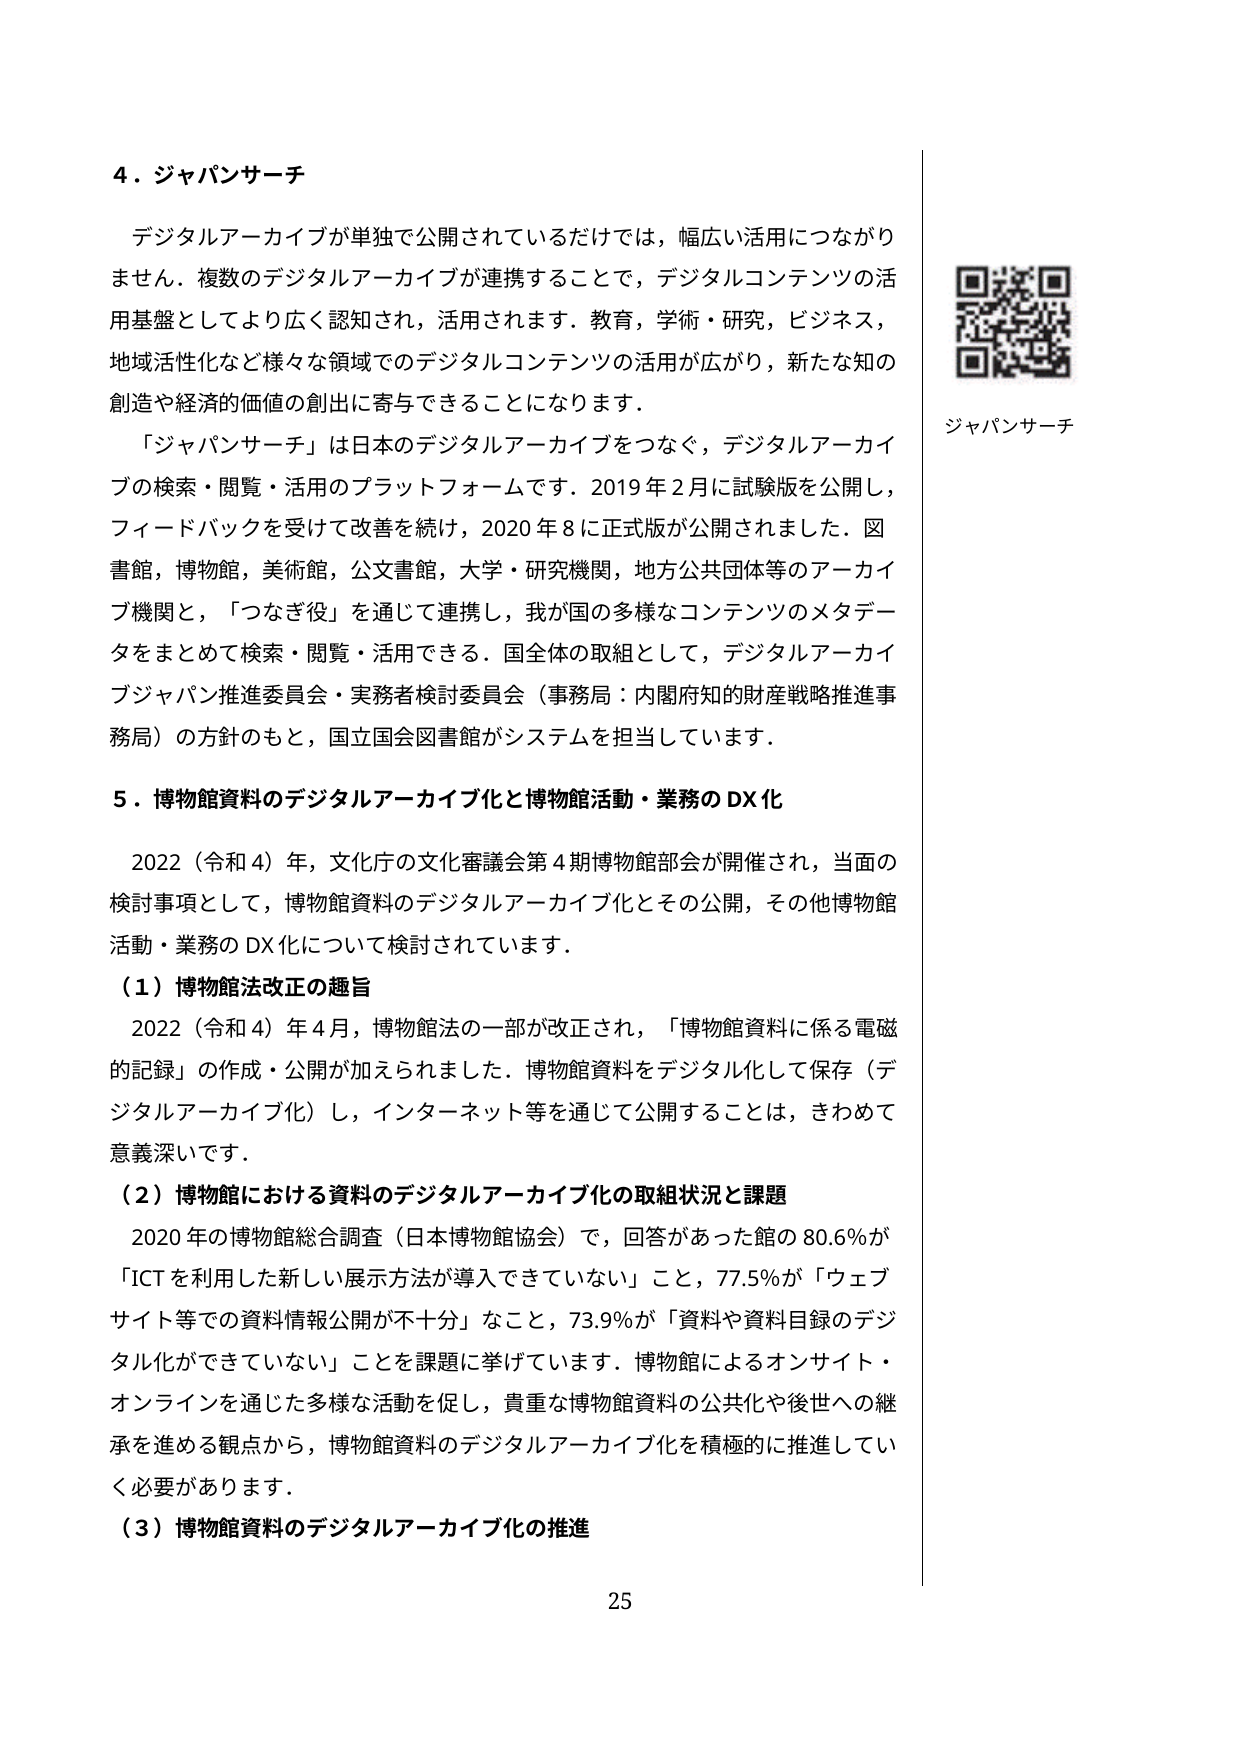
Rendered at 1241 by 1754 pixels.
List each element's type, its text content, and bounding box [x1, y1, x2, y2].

text デジタルアーカイブが単独で公開されているだけでは，幅広い活用につながりません．複数のデジタルアーカイブが連携することで，デジタルコンテンツの活用基盤としてより広く認知され，活用されます．教育，学術・研究，ビジネス，地域活性化など様々な領域でのデジタルコンテンツの活用が広がり，新たな知の創造や経済的価値の創出に寄与できることになります． 「ジャパンサーチ」は日本のデジタルアーカイブをつなぐ，デジタルアーカイブの検索・閲覧・活用のプラットフォームです．2019年2月に試験版を公開し，フィードバックを受けて改善を続け，2020年8に正式版が公開されました．図書館，博物館，美術館，公文書館，大学・研究機関，地方公共団体等のアーカイブ機関と，「つなぎ役」を通じて連携し，我が国の多様なコンテンツのメタデータをまとめて検索・閲覧・活用できる．国全体の取組として，デジタルアーカイブジャパン推進委員会・実務者検討委員会（事務局：内閣府知的財産戦略推進事務局）の方針のもと，国立国会図書館がシステムを担当しています． [109, 212, 900, 753]
text ５．博物館資料のデジタルアーカイブ化と博物館活動・業務のDX化 [109, 774, 900, 816]
text ４．ジャパンサーチ [109, 150, 900, 192]
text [109, 837, 900, 1545]
picture [944, 254, 1085, 392]
